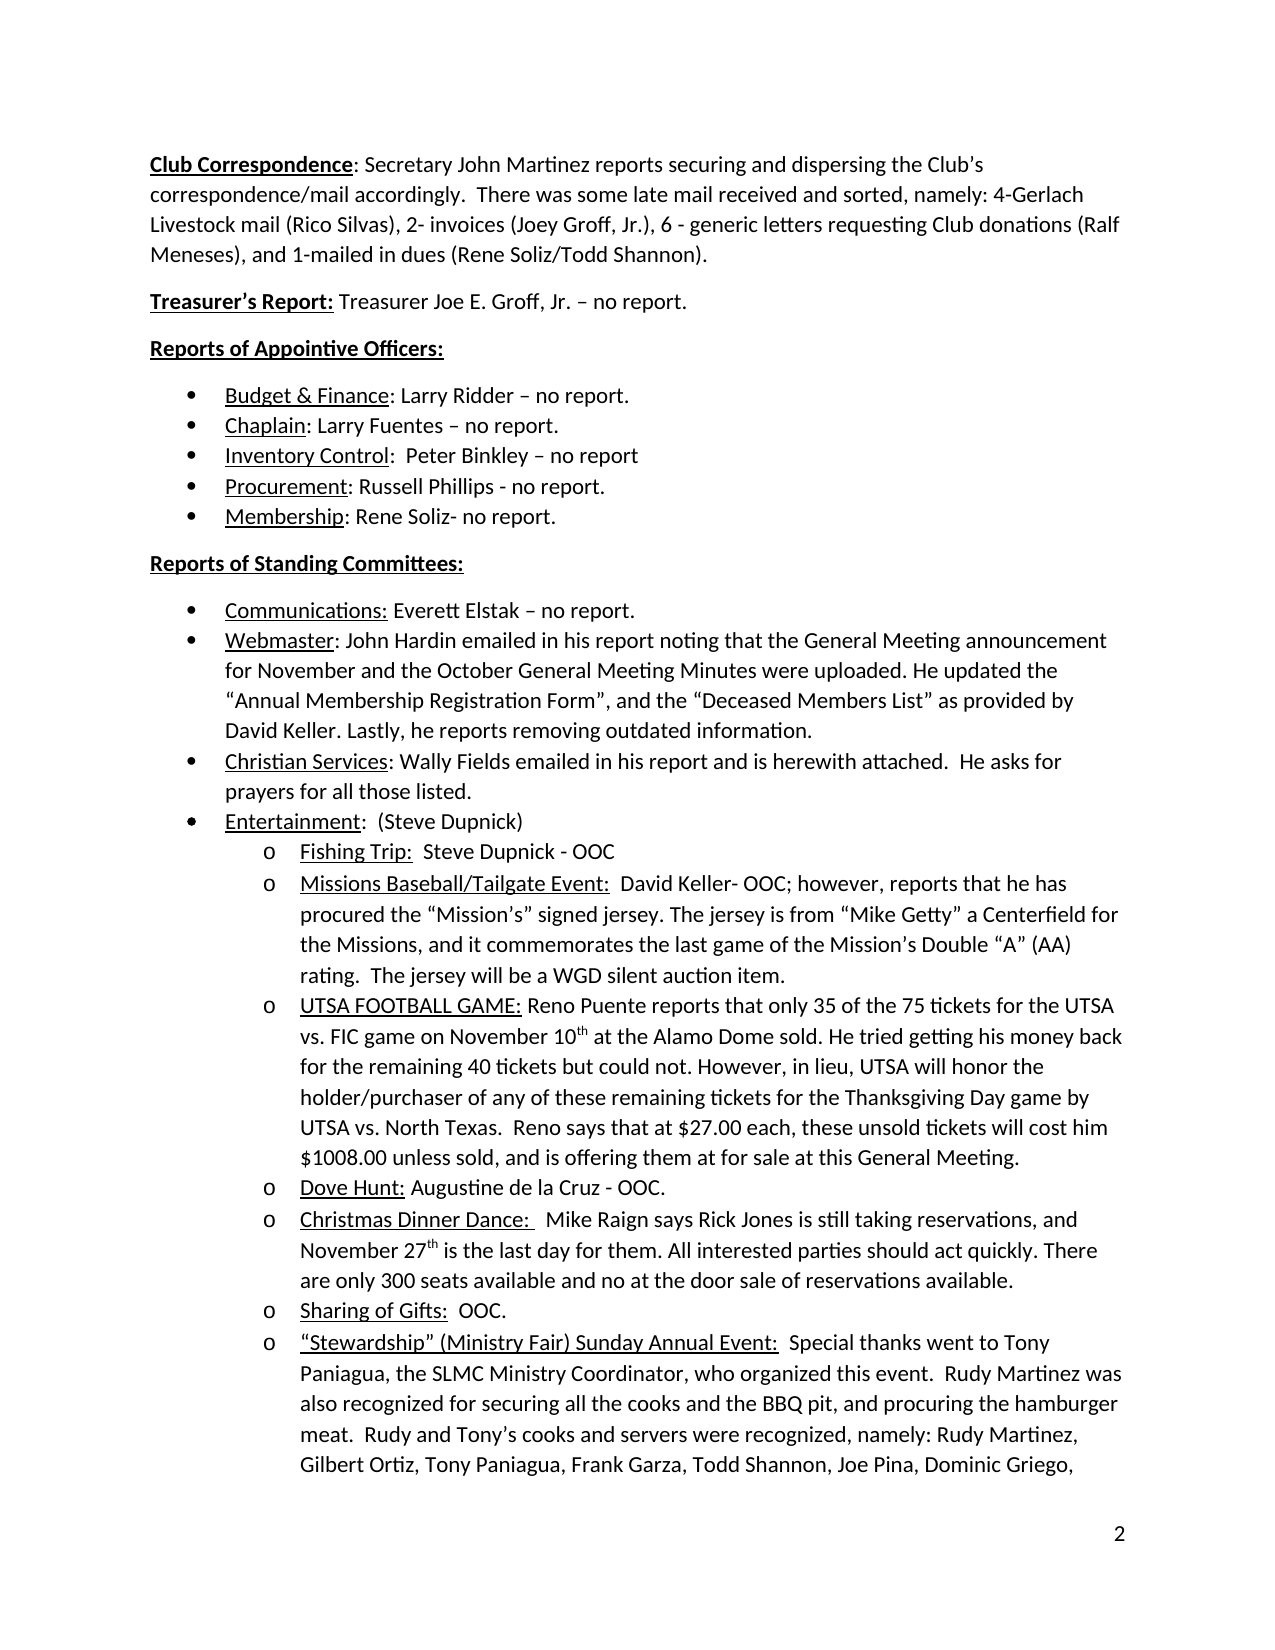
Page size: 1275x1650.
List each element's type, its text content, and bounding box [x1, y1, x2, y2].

text Reports of Standing Committees: [150, 549, 1125, 577]
list Inventory Control: Peter Binkley – no report [187, 442, 1125, 470]
list Christmas Dinner Dance: Mike Raign says Rick Jones is still taking reservations, and November 27th is the last day for them. All interested parties should act quickly. There are only 300 seats available and no at the door sale of reservations available. [262, 1205, 1125, 1294]
list Christian Services: Wally Fields emailed in his report and is herewith attached. He asks for prayers for all those listed. [187, 747, 1125, 805]
list Communications: Everett Elstak – no report. [187, 596, 1125, 624]
list Procurement: Russell Phillips - no report. [187, 472, 1125, 500]
text Treasurer’s Report: Treasurer Joe E. Groff, Jr. – no report. [150, 287, 1125, 316]
list Webmaster: John Hardin emailed in his report noting that the General Meeting announcement for November and the October General Meeting Minutes were uploaded. He updated the “Annual Membership Registration Form”, and the “Deceased Members List” as provided by David Keller. Lastly, he reports removing outdated information. [187, 626, 1125, 745]
list Membership: Rene Soliz- no report. [187, 502, 1125, 530]
list Dove Hunt: Augustine de la Cruz - OOC. [262, 1173, 1125, 1202]
list Missions Baseball/Tailgate Event: David Keller- OOC; however, reports that he has procured the “Mission’s” signed jersey. The jersey is from “Mike Getty” a Centerfield for the Missions, and it commemorates the last game of the Mission’s Double “A” (AA) rating. The jersey will be a WGD silent auction item. [262, 869, 1125, 989]
text Reports of Appointive Officers: [150, 334, 1125, 362]
list Fishing Trip: Steve Dupnick - OOC [262, 837, 1125, 867]
list Budget & Finance: Larry Ridder – no report. [187, 381, 1125, 409]
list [262, 1328, 1125, 1478]
text Club Correspondence: Secretary John Martinez reports securing and dispersing the Club’s correspondence/mail accordingly. There was some late mail received and sorted, namely: 4-Gerlach Livestock mail (Rico Silvas), 2- invoices (Joey Groff, Jr.), 6 - generic letters requesting Club donations (Ralf Meneses), and 1-mailed in dues (Rene Soliz/Todd Shannon). [150, 150, 1125, 269]
list Chaplain: Larry Fuentes – no report. [187, 411, 1125, 439]
list Sharing of Gifts: OOC. [262, 1297, 1125, 1326]
list UTSA FOOTBALL GAME: Reno Puente reports that only 35 of the 75 tickets for the UTSA vs. FIC game on November 10th at the Alamo Dome sold. He tried getting his money back for the remaining 40 tickets but could not. However, in lieu, UTSA will honor the holder/purchaser of any of these remaining tickets for the Thanksgiving Day game by UTSA vs. North Texas. Reno says that at $27.00 each, these unsold tickets will cost him $1008.00 unless sold, and is offering them at for sale at this General Meeting. [262, 991, 1125, 1171]
list Entertainment: (Steve Dupnick) [187, 807, 1125, 835]
